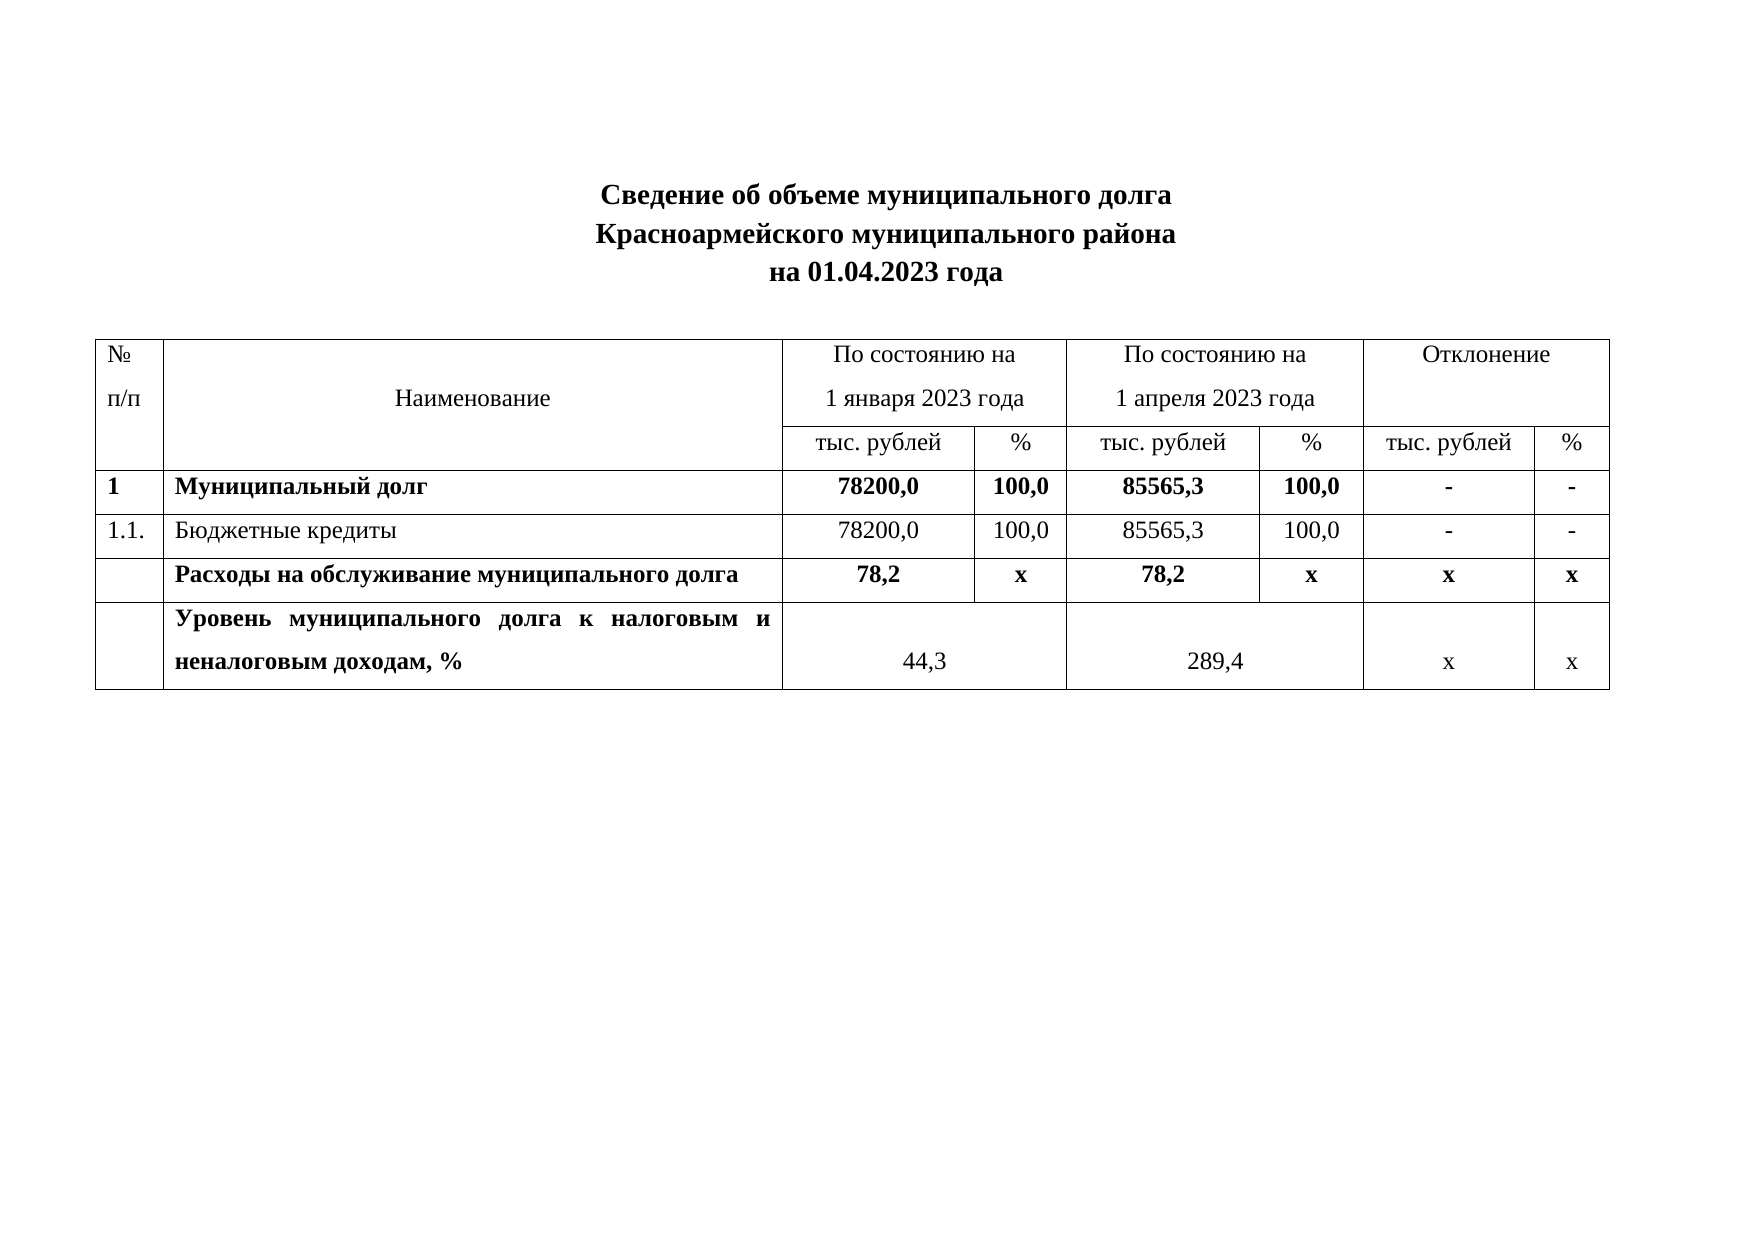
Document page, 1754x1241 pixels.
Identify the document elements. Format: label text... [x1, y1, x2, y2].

table_cell х [1364, 603, 1534, 689]
table_cell % [975, 427, 1066, 470]
text Красноармейского муниципального района [118, 216, 1580, 249]
table_cell тыс. рублей [1364, 427, 1534, 470]
table_cell х [1535, 559, 1609, 602]
table_cell 44,3 [783, 603, 1066, 689]
table_cell 78,2 [783, 559, 974, 602]
table_cell 100,0 [975, 471, 1066, 514]
text Сведение об объеме муниципального долга [118, 177, 1580, 211]
table_header Наименование [164, 340, 782, 470]
table_cell Муниципальный долг [164, 471, 782, 514]
table_cell тыс. рублей [1067, 427, 1259, 470]
table_cell 289,4 [1067, 603, 1363, 689]
table_header По состоянию на 1 января 2023 года [783, 340, 1066, 426]
table_cell 100,0 [1260, 515, 1363, 558]
table_cell х [1535, 603, 1609, 689]
table_cell [96, 603, 163, 689]
table_cell 85565,3 [1067, 471, 1259, 514]
table_header № п/п [96, 340, 163, 470]
table_cell - [1535, 471, 1609, 514]
table_cell Уровень муниципального долга к налоговым и неналоговым доходам, % [164, 603, 782, 689]
table_cell Расходы на обслуживание муниципального долга [164, 559, 782, 602]
table_cell [96, 559, 163, 602]
table_cell 78200,0 [783, 515, 974, 558]
table_cell % [1535, 427, 1609, 470]
table_header Отклонение [1364, 340, 1609, 426]
table_cell х [975, 559, 1066, 602]
text на 01.04.2023 года [118, 254, 1580, 288]
table_cell 78,2 [1067, 559, 1259, 602]
table_cell % [1260, 427, 1363, 470]
table_cell - [1364, 471, 1534, 514]
table_cell 1.1. [96, 515, 163, 558]
table_cell 1 [96, 471, 163, 514]
table_cell 100,0 [1260, 471, 1363, 514]
table_cell х [1260, 559, 1363, 602]
table_cell - [1364, 515, 1534, 558]
table_cell Бюджетные кредиты [164, 515, 782, 558]
table_cell тыс. рублей [783, 427, 974, 470]
table_cell 78200,0 [783, 471, 974, 514]
table_cell 85565,3 [1067, 515, 1259, 558]
table_header По состоянию на 1 апреля 2023 года [1067, 340, 1363, 426]
table_cell х [1364, 559, 1534, 602]
table_cell - [1535, 515, 1609, 558]
table_cell 100,0 [975, 515, 1066, 558]
